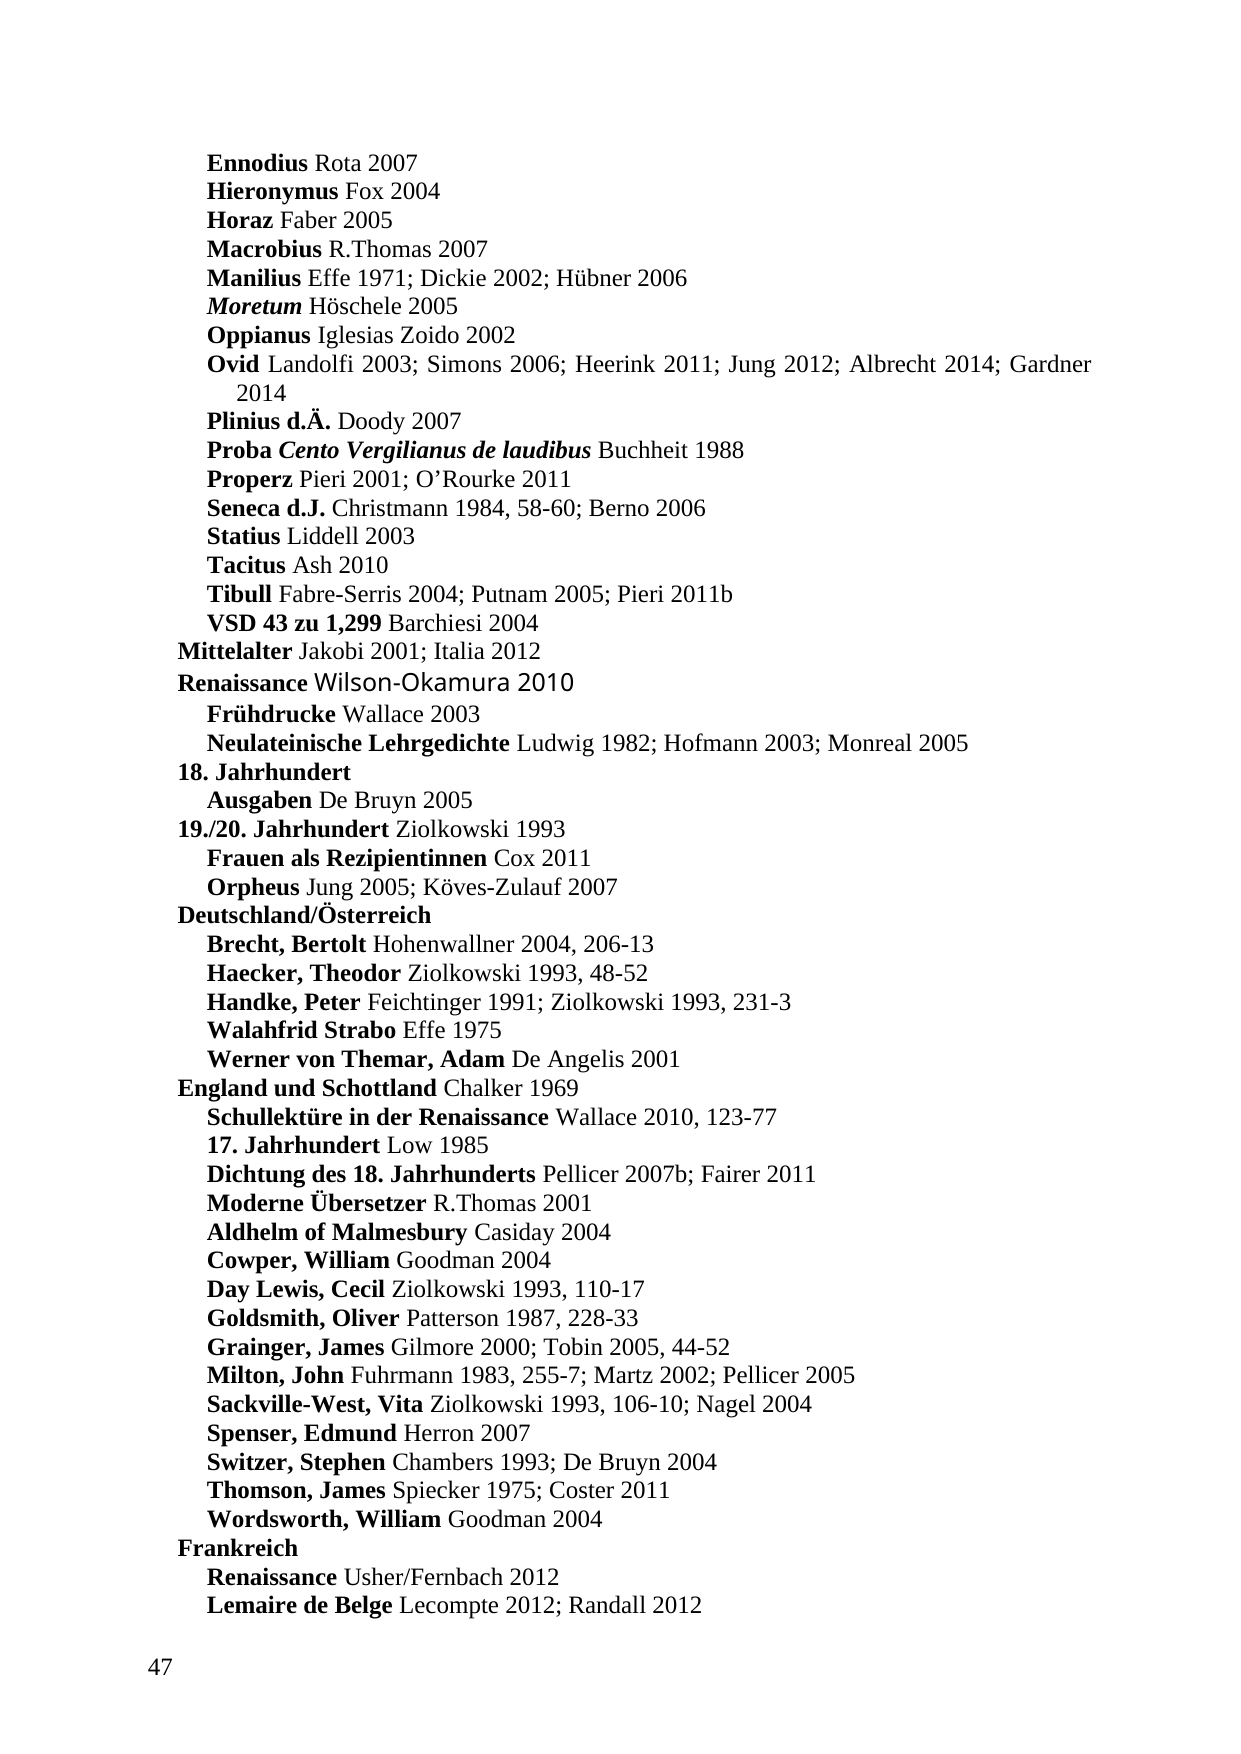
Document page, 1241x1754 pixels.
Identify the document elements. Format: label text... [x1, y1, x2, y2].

text Mittelalter Jakobi 2001; Italia 2012 [148, 636, 1093, 665]
text Manilius Effe 1971; Dickie 2002; Hübner 2006 [148, 263, 1093, 291]
text 19./20. Jahrhundert Ziolkowski 1993 [148, 814, 1093, 843]
text Moretum Höschele 2005 [148, 291, 1093, 320]
text England und Schottland Chalker 1969 [148, 1073, 1093, 1102]
text Goldsmith, Oliver Patterson 1987, 228-33 [148, 1303, 1093, 1332]
text Ovid Landolfi 2003; Simons 2006; Heerink 2011; Jung 2012; Albrecht 2014; Gardner 2014 [207, 349, 1093, 406]
text Proba Cento Vergilianus de laudibus Buchheit 1988 [148, 435, 1093, 464]
text Wordsworth, William Goodman 2004 [148, 1504, 1093, 1533]
text Spenser, Edmund Herron 2007 [148, 1418, 1093, 1447]
text Renaissance Usher/Fernbach 2012 [148, 1562, 1093, 1590]
text Statius Liddell 2003 [148, 521, 1093, 550]
text Grainger, James Gilmore 2000; Tobin 2005, 44-52 [148, 1332, 1093, 1360]
text Macrobius R.Thomas 2007 [148, 234, 1093, 263]
text Orpheus Jung 2005; Köves-Zulauf 2007 [148, 872, 1093, 900]
text Day Lewis, Cecil Ziolkowski 1993, 110-17 [148, 1274, 1093, 1303]
text Schullektüre in der Renaissance Wallace 2010, 123-77 [148, 1102, 1093, 1130]
text Neulateinische Lehrgedichte Ludwig 1982; Hofmann 2003; Monreal 2005 [148, 728, 1093, 757]
text Cowper, William Goodman 2004 [148, 1245, 1093, 1274]
text Milton, John Fuhrmann 1983, 255-7; Martz 2002; Pellicer 2005 [148, 1360, 1093, 1389]
text Tacitus Ash 2010 [148, 550, 1093, 579]
text 18. Jahrhundert [148, 757, 1093, 785]
text Seneca d.J. Christmann 1984, 58-60; Berno 2006 [148, 493, 1093, 521]
text Thomson, James Spiecker 1975; Coster 2011 [148, 1475, 1093, 1504]
text Switzer, Stephen Chambers 1993; De Bruyn 2004 [148, 1447, 1093, 1475]
text Tibull Fabre-Serris 2004; Putnam 2005; Pieri 2011b [148, 579, 1093, 608]
text Frühdrucke Wallace 2003 [148, 699, 1093, 728]
text Moderne Übersetzer R.Thomas 2001 [148, 1188, 1093, 1217]
text Aldhelm of Malmesbury Casiday 2004 [148, 1217, 1093, 1245]
text Frauen als Rezipientinnen Cox 2011 [148, 843, 1093, 872]
text Walahfrid Strabo Effe 1975 [148, 1015, 1093, 1044]
text Ennodius Rota 2007 [148, 148, 1093, 176]
text Deutschland/Österreich [148, 900, 1093, 929]
text Plinius d.Ä. Doody 2007 [148, 406, 1093, 435]
text Renaissance Wilson-Okamura 2010 [148, 665, 1093, 699]
text Horaz Faber 2005 [148, 205, 1093, 234]
text Sackville-West, Vita Ziolkowski 1993, 106-10; Nagel 2004 [148, 1389, 1093, 1418]
text Dichtung des 18. Jahrhunderts Pellicer 2007b; Fairer 2011 [148, 1159, 1093, 1188]
text Frankreich [148, 1533, 1093, 1562]
text 17. Jahrhundert Low 1985 [148, 1130, 1093, 1159]
text Lemaire de Belge Lecompte 2012; Randall 2012 [148, 1590, 1093, 1619]
text VSD 43 zu 1,299 Barchiesi 2004 [148, 608, 1093, 636]
text Properz Pieri 2001; O’Rourke 2011 [148, 464, 1093, 493]
text Werner von Themar, Adam De Angelis 2001 [148, 1044, 1093, 1073]
text Haecker, Theodor Ziolkowski 1993, 48-52 [148, 958, 1093, 987]
text Brecht, Bertolt Hohenwallner 2004, 206-13 [148, 929, 1093, 958]
text Handke, Peter Feichtinger 1991; Ziolkowski 1993, 231-3 [148, 987, 1093, 1015]
text Oppianus Iglesias Zoido 2002 [148, 320, 1093, 349]
text Hieronymus Fox 2004 [148, 176, 1093, 205]
text Ausgaben De Bruyn 2005 [148, 785, 1093, 814]
